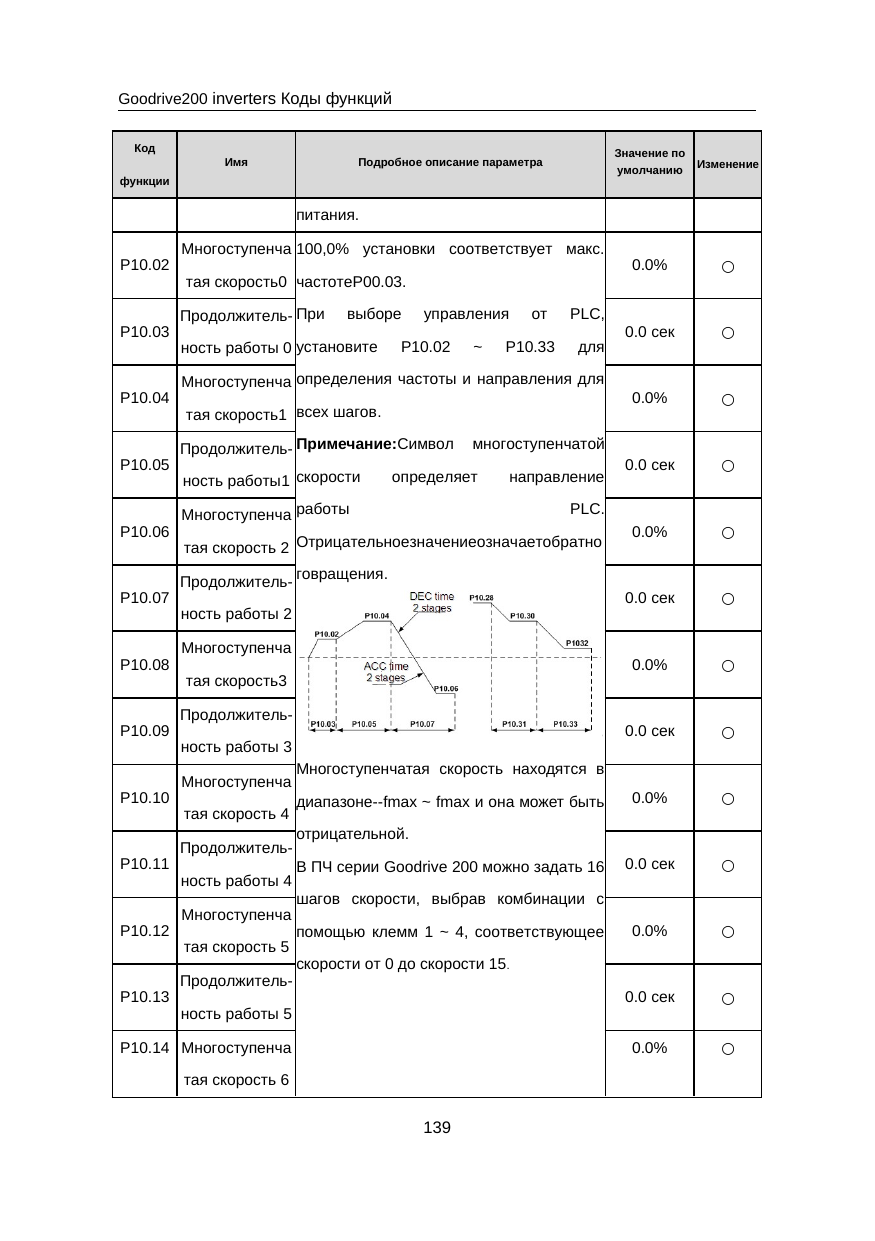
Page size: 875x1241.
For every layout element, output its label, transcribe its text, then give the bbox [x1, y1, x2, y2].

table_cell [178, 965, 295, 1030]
picture [298, 590, 603, 738]
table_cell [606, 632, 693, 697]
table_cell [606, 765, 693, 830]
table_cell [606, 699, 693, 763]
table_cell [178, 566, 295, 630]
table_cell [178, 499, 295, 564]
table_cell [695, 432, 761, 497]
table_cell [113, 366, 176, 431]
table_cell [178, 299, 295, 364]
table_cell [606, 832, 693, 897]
table_header Значение по умолчанию [606, 132, 693, 197]
table_header Изменение [695, 132, 761, 197]
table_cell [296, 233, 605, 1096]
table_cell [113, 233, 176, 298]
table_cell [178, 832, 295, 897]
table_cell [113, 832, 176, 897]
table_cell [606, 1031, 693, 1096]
table_header Имя [178, 132, 295, 197]
table_header Подробное описание параметра [296, 132, 605, 197]
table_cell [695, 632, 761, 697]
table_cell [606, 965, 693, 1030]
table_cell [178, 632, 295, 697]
table_header Код функции [113, 132, 176, 197]
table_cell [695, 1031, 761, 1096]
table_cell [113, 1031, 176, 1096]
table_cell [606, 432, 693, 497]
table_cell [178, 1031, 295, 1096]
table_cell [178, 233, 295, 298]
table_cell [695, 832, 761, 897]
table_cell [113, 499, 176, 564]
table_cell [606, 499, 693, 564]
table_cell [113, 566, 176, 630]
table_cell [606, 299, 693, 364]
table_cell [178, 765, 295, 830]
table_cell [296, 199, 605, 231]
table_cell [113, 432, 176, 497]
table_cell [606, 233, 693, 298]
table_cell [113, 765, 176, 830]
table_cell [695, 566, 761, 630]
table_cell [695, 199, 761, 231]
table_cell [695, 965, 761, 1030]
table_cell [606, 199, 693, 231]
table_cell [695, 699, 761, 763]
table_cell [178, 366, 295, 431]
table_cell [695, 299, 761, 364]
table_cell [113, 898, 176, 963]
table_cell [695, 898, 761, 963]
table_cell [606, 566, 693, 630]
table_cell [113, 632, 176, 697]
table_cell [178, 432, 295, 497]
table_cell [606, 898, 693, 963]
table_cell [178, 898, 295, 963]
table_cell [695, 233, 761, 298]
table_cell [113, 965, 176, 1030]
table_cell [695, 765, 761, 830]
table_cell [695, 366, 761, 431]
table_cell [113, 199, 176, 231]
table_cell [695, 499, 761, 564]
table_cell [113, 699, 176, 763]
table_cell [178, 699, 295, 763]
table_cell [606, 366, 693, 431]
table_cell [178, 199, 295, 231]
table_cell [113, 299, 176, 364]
